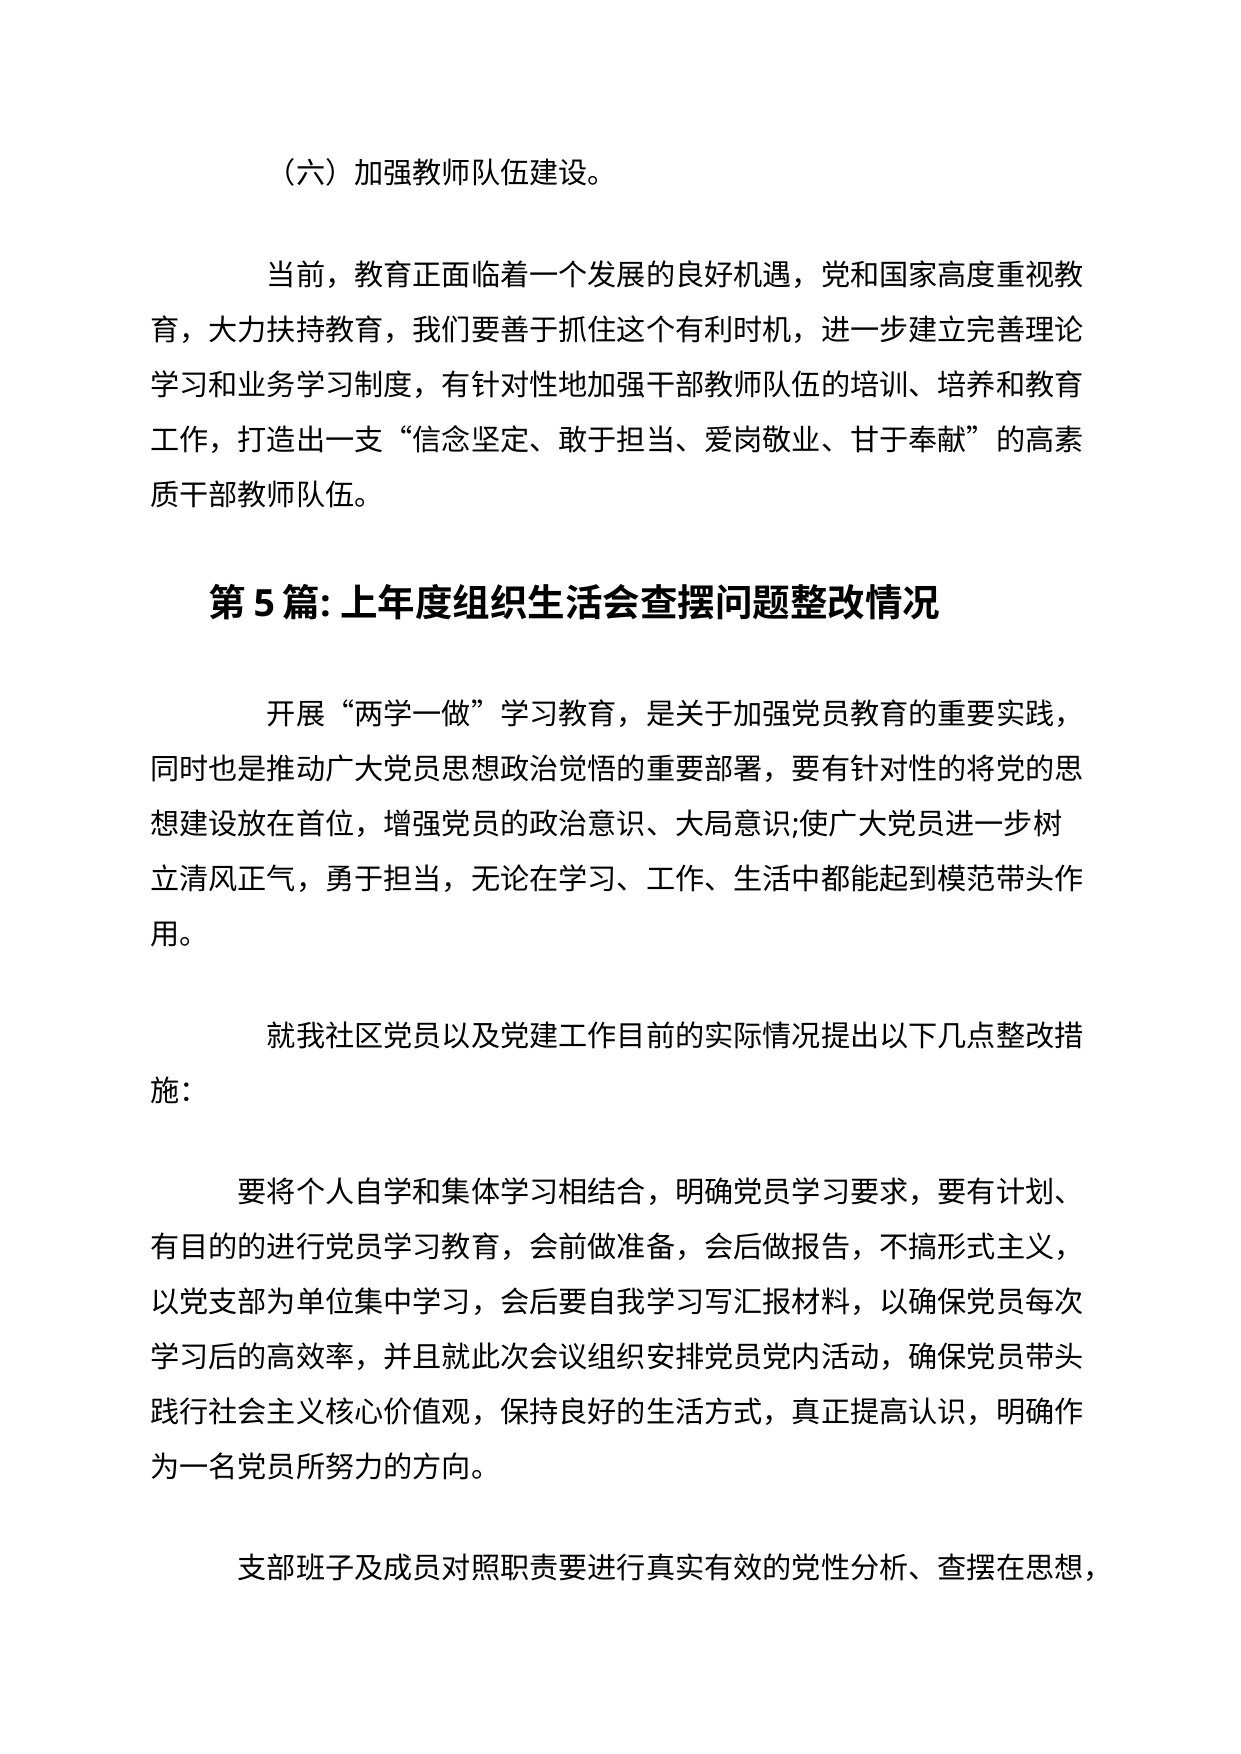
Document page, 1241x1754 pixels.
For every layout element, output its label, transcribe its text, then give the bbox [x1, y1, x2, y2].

text （六）加强教师队伍建设。 [150, 150, 1090, 192]
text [150, 1545, 1090, 1587]
text 要将个人自学和集体学习相结合，明确党员学习要求，要有计划、有目的的进行党员学习教育，会前做准备，会后做报告，不搞形式主义，以党支部为单位集中学习，会后要自我学习写汇报材料，以确保党员每次学习后的高效率，并且就此次会议组织安排党员党内活动，确保党员带头践行社会主义核心价值观，保持良好的生活方式，真正提高认识，明确作为一名党员所努力的方向。 [150, 1169, 1090, 1486]
text 就我社区党员以及党建工作目前的实际情况提出以下几点整改措施： [150, 1012, 1090, 1109]
text 第5篇: 上年度组织生活会查摆问题整改情况 [150, 573, 1090, 628]
text 开展“两学一做”学习教育，是关于加强党员教育的重要实践，同时也是推动广大党员思想政治觉悟的重要部署，要有针对性的将党的思想建设放在首位，增强党员的政治意识、大局意识;使广大党员进一步树立清风正气，勇于担当，无论在学习、工作、生活中都能起到模范带头作用。 [150, 691, 1090, 953]
text 当前，教育正面临着一个发展的良好机遇，党和国家高度重视教育，大力扶持教育，我们要善于抓住这个有利时机，进一步建立完善理论学习和业务学习制度，有针对性地加强干部教师队伍的培训、培养和教育工作，打造出一支“信念坚定、敢于担当、爱岗敬业、甘于奉献”的高素质干部教师队伍。 [150, 252, 1090, 514]
